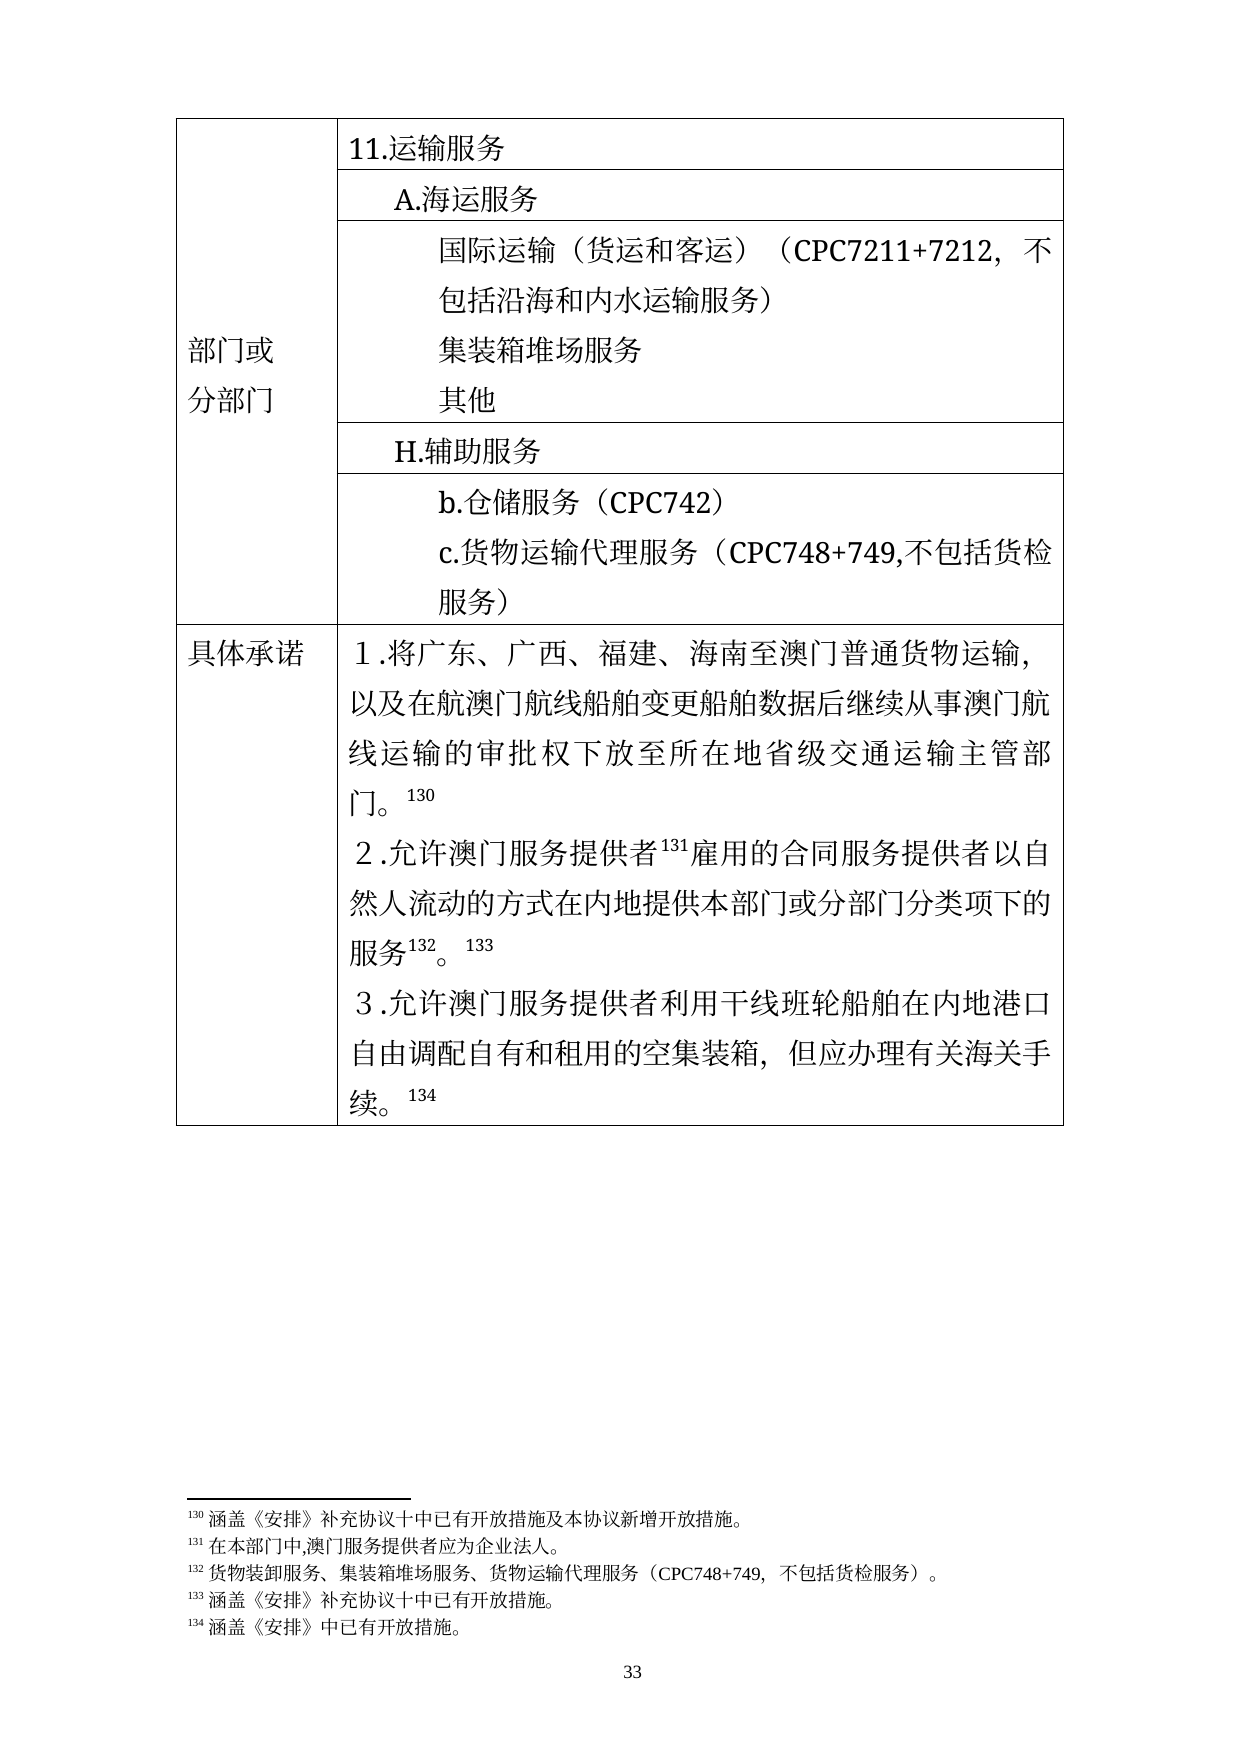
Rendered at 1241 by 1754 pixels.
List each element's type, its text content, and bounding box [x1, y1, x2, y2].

table_cell H.辅助服务 [338, 423, 1063, 473]
table_header 部门或 分部门 [177, 119, 337, 624]
table_cell 国际运输（货运和客运）（CPC7211+7212，不包括沿海和内水运输服务） 集装箱堆场服务 其他 [338, 221, 1063, 422]
table_cell A.海运服务 [338, 170, 1063, 220]
table_cell １.将广东、广西、福建、海南至澳门普通货物运输，以及在航澳门航线船舶变更船舶数据后继续从事澳门航线运输的审批权下放至所在地省级交通运输主管部门。 ２.允许澳门服务提供者雇用的合同服务提供者以自然人流动的方式在内地提供本部门或分部门分类项下的服务。 ３.允许澳门服务提供者利用干线班轮船舶在内地港口自由调配自有和租用的空集装箱，但应办理有关海关手续。 [338, 625, 1063, 1125]
table_cell b.仓储服务（CPC742） c.货物运输代理服务（CPC748+749,不包括货检服务） [338, 474, 1063, 624]
table_cell 具体承诺 [177, 625, 337, 1125]
table_header 11.运输服务 [338, 119, 1063, 169]
